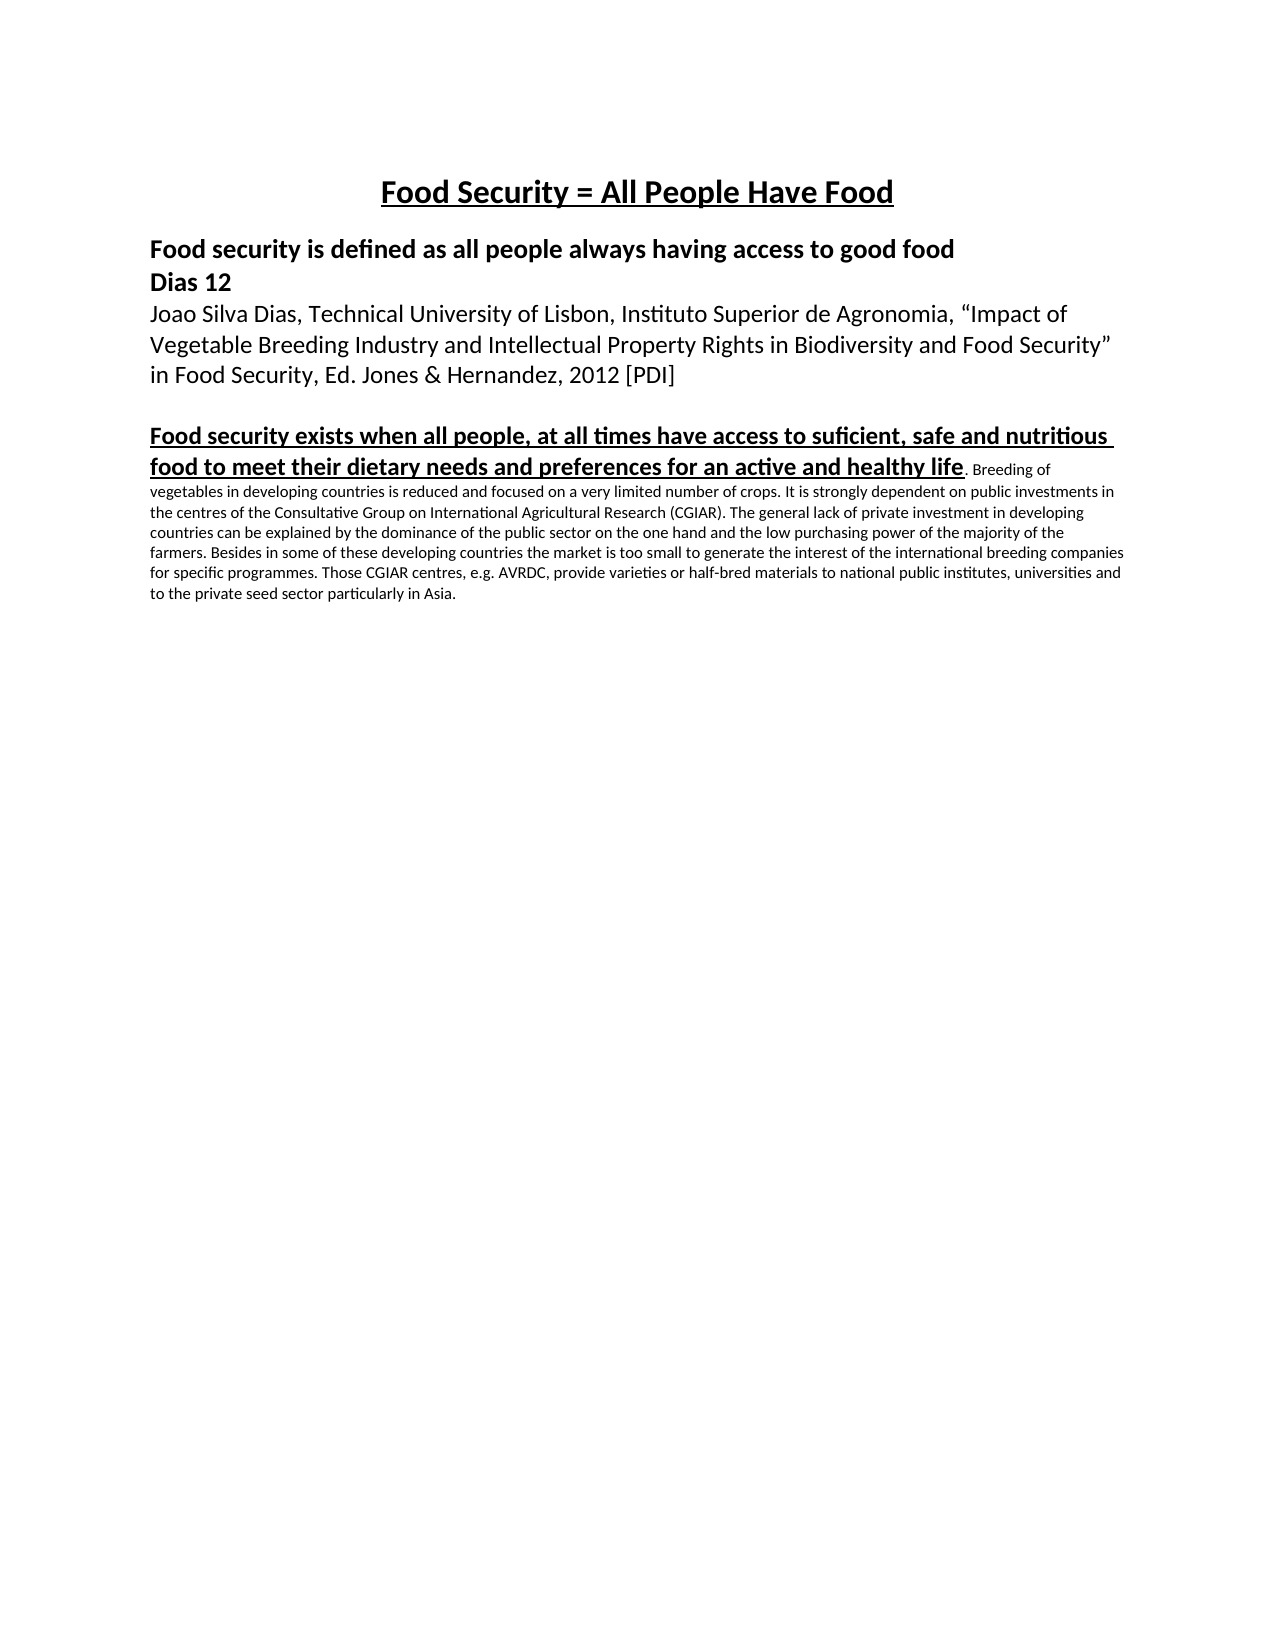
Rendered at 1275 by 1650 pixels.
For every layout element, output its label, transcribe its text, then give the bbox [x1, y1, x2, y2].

subtitle Food security is defined as all people always having access to good food [150, 232, 1125, 265]
subtitle Food Security = All People Have Food [150, 171, 1125, 212]
text Joao Silva Dias, Technical University of Lisbon, Instituto Superior de Agronomia, “Impact of Vegetable Breeding Industry and Intellectual Property Rights in Biodiversity and Food Security” in Food Security, Ed. Jones & Hernandez, 2012 [PDI] [150, 298, 1125, 390]
text Food security exists when all people, at all times have access to suficient, safe and nutritious food to meet their dietary needs and preferences for an active and healthy life. Breeding of vegetables in developing countries is reduced and focused on a very limited number of crops. It is strongly dependent on public investments in the centres of the Consultative Group on International Agricultural Research (CGIAR). The general lack of private investment in developing countries can be explained by the dominance of the public sector on the one hand and the low purchasing power of the majority of the farmers. Besides in some of these developing countries the market is too small to generate the interest of the international breeding companies for specific programmes. Those CGIAR centres, e.g. AVRDC, provide varieties or half-bred materials to national public institutes, universities and to the private seed sector particularly in Asia. [150, 421, 1125, 603]
text Dias 12 [150, 265, 1125, 298]
